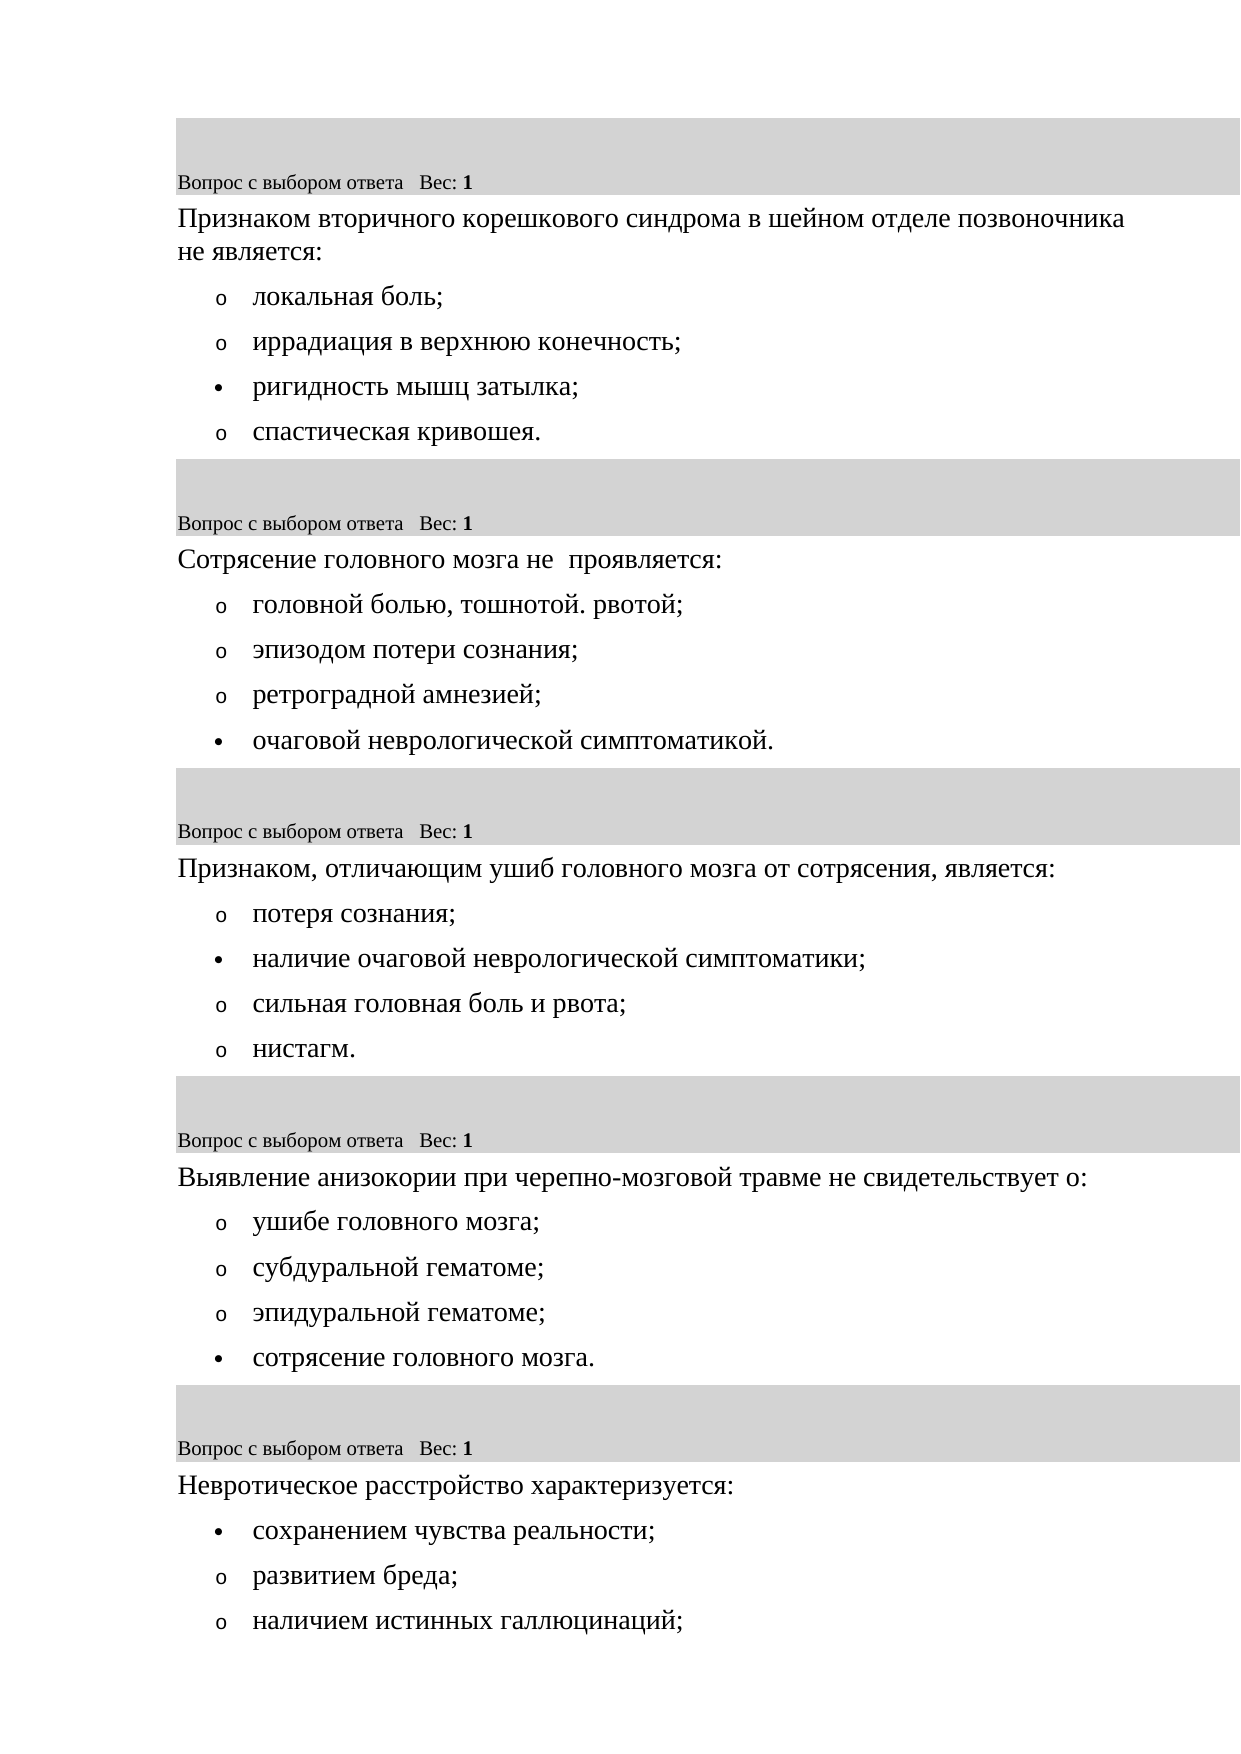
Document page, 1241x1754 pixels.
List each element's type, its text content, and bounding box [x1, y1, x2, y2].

text Признаком, отличающим ушиб головного мозга от сотрясения, является: [177, 851, 1152, 883]
list очаговой неврологической симптоматикой. [215, 723, 1152, 755]
list ушибе головного мозга; [215, 1204, 1152, 1237]
list иррадиация в верхнюю конечность; [215, 324, 1152, 357]
list наличием истинных галлюцинаций; [215, 1603, 1152, 1636]
list ретроградной амнезией; [215, 678, 1152, 710]
list потеря сознания; [215, 896, 1152, 928]
table_header Вопрос с выбором ответа Вес: 1 [176, 1385, 1240, 1462]
text Выявление анизокории при черепно-мозговой травме не свидетельствует о: [177, 1159, 1152, 1192]
list эпидуральной гематоме; [215, 1295, 1152, 1327]
table_header Вопрос с выбором ответа Вес: 1 [176, 118, 1240, 195]
list сохранением чувства реальности; [215, 1513, 1152, 1545]
list нистагм. [215, 1031, 1152, 1064]
list субдуральной гематоме; [215, 1249, 1152, 1282]
list спастическая кривошея. [215, 414, 1152, 447]
list развитием бреда; [215, 1558, 1152, 1591]
text Признаком вторичного корешкового синдрома в шейном отделе позвоночника не является: [177, 202, 1152, 266]
table_header Вопрос с выбором ответа Вес: 1 [176, 459, 1240, 536]
text Сотрясение головного мозга не проявляется: [177, 542, 1152, 575]
list сотрясение головного мозга. [215, 1340, 1152, 1372]
text Невротическое расстройство характеризуется: [177, 1468, 1152, 1501]
list локальная боль; [215, 279, 1152, 311]
list ригидность мышц затылка; [215, 369, 1152, 401]
table_header Вопрос с выбором ответа Вес: 1 [176, 1076, 1240, 1153]
list эпизодом потери сознания; [215, 632, 1152, 665]
list головной болью, тошнотой. рвотой; [215, 587, 1152, 620]
table_header Вопрос с выбором ответа Вес: 1 [176, 768, 1240, 845]
list наличие очаговой неврологической симптоматики; [215, 941, 1152, 973]
list сильная головная боль и рвота; [215, 986, 1152, 1018]
